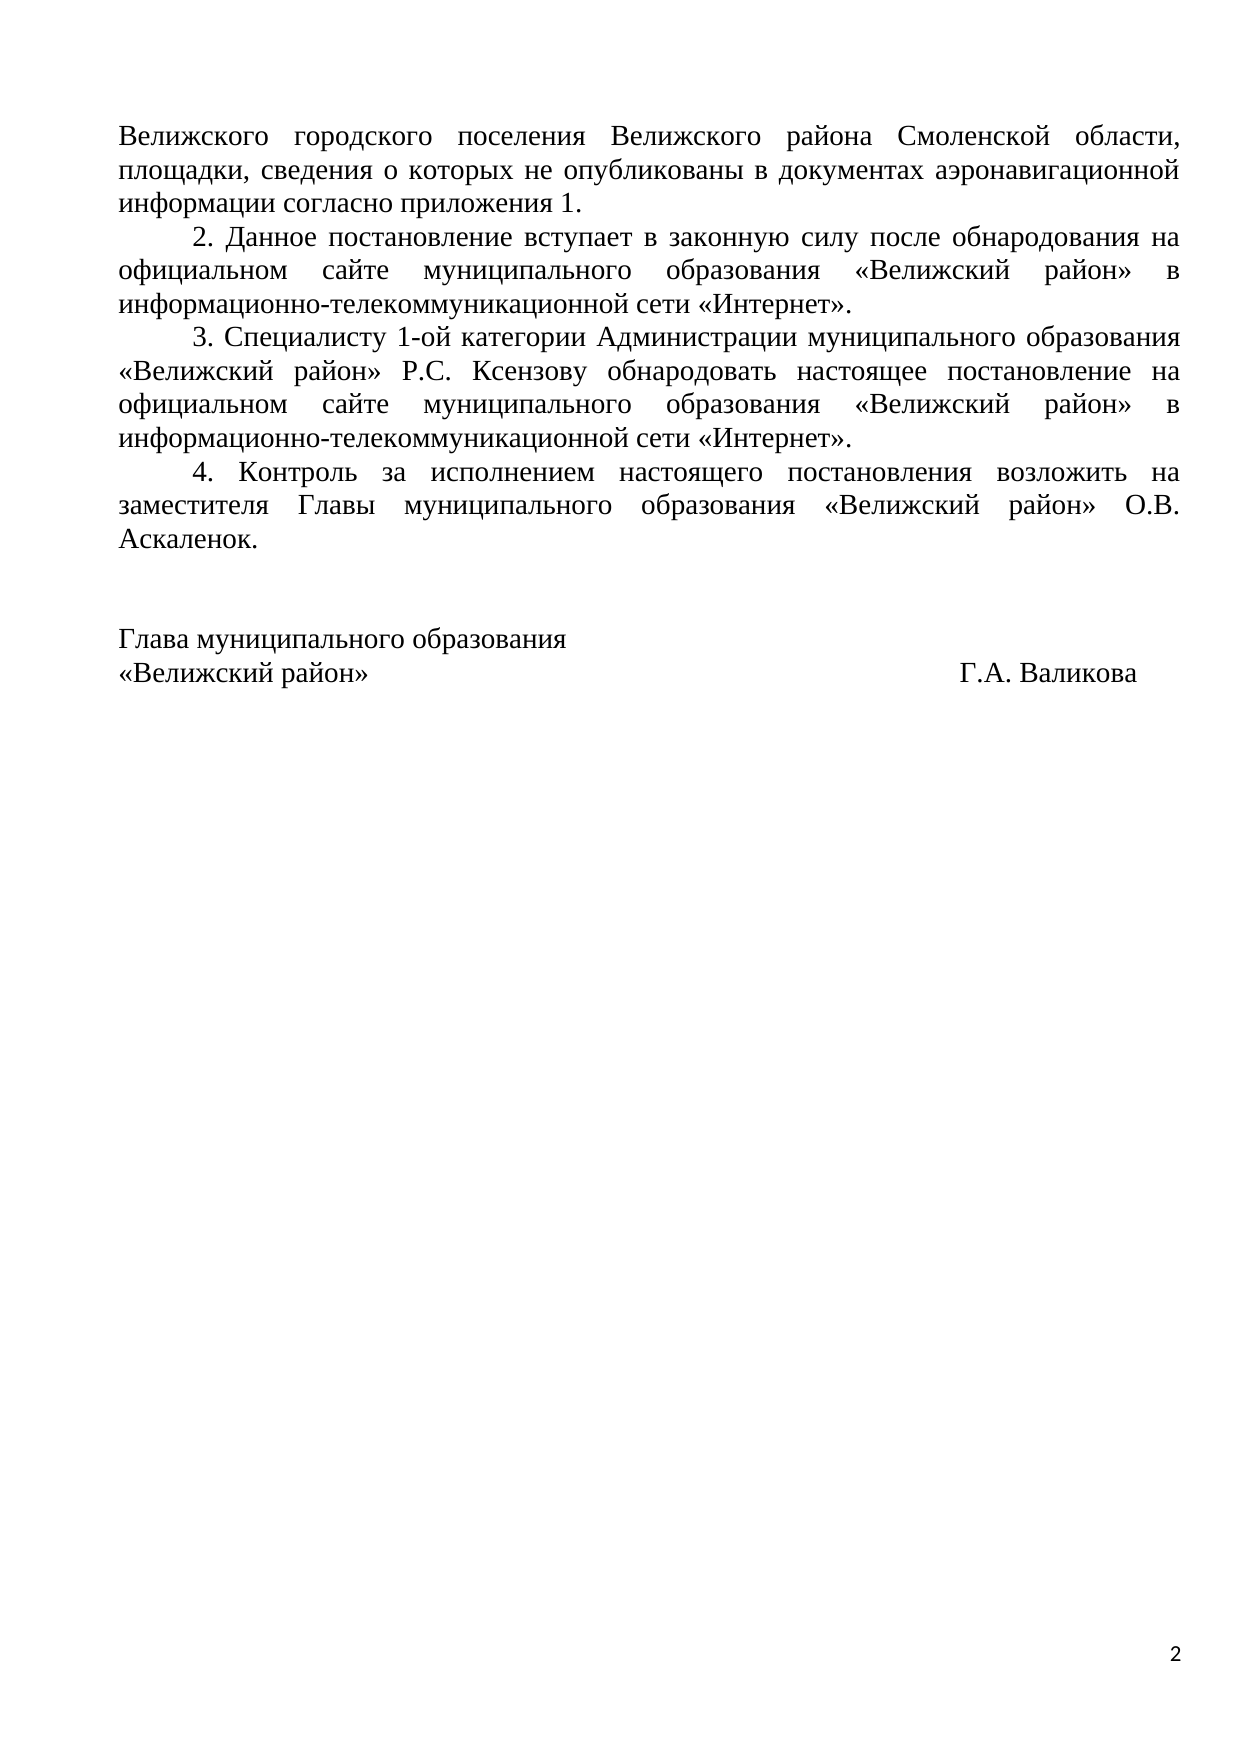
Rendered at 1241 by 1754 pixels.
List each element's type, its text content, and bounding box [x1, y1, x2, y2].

text 3. Специалисту 1-ой категории Администрации муниципального образования «Велижский район» Р.С. Ксензову обнародовать настоящее постановление на официальном сайте муниципального образования «Велижский район» в информационно-телекоммуникационной сети «Интернет». [118, 319, 1181, 454]
text 2. Данное постановление вступает в законную силу после обнародования на официальном сайте муниципального образования «Велижский район» в информационно-телекоммуникационной сети «Интернет». [118, 219, 1181, 319]
text 4. Контроль за исполнением настоящего постановления возложить на заместителя Главы муниципального образования «Велижский район» О.В. Аскаленок. [118, 454, 1181, 554]
list Глава муниципального образования [118, 621, 1181, 655]
list «Велижский район» Г.А. Валикова [118, 655, 1181, 688]
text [118, 118, 1181, 219]
